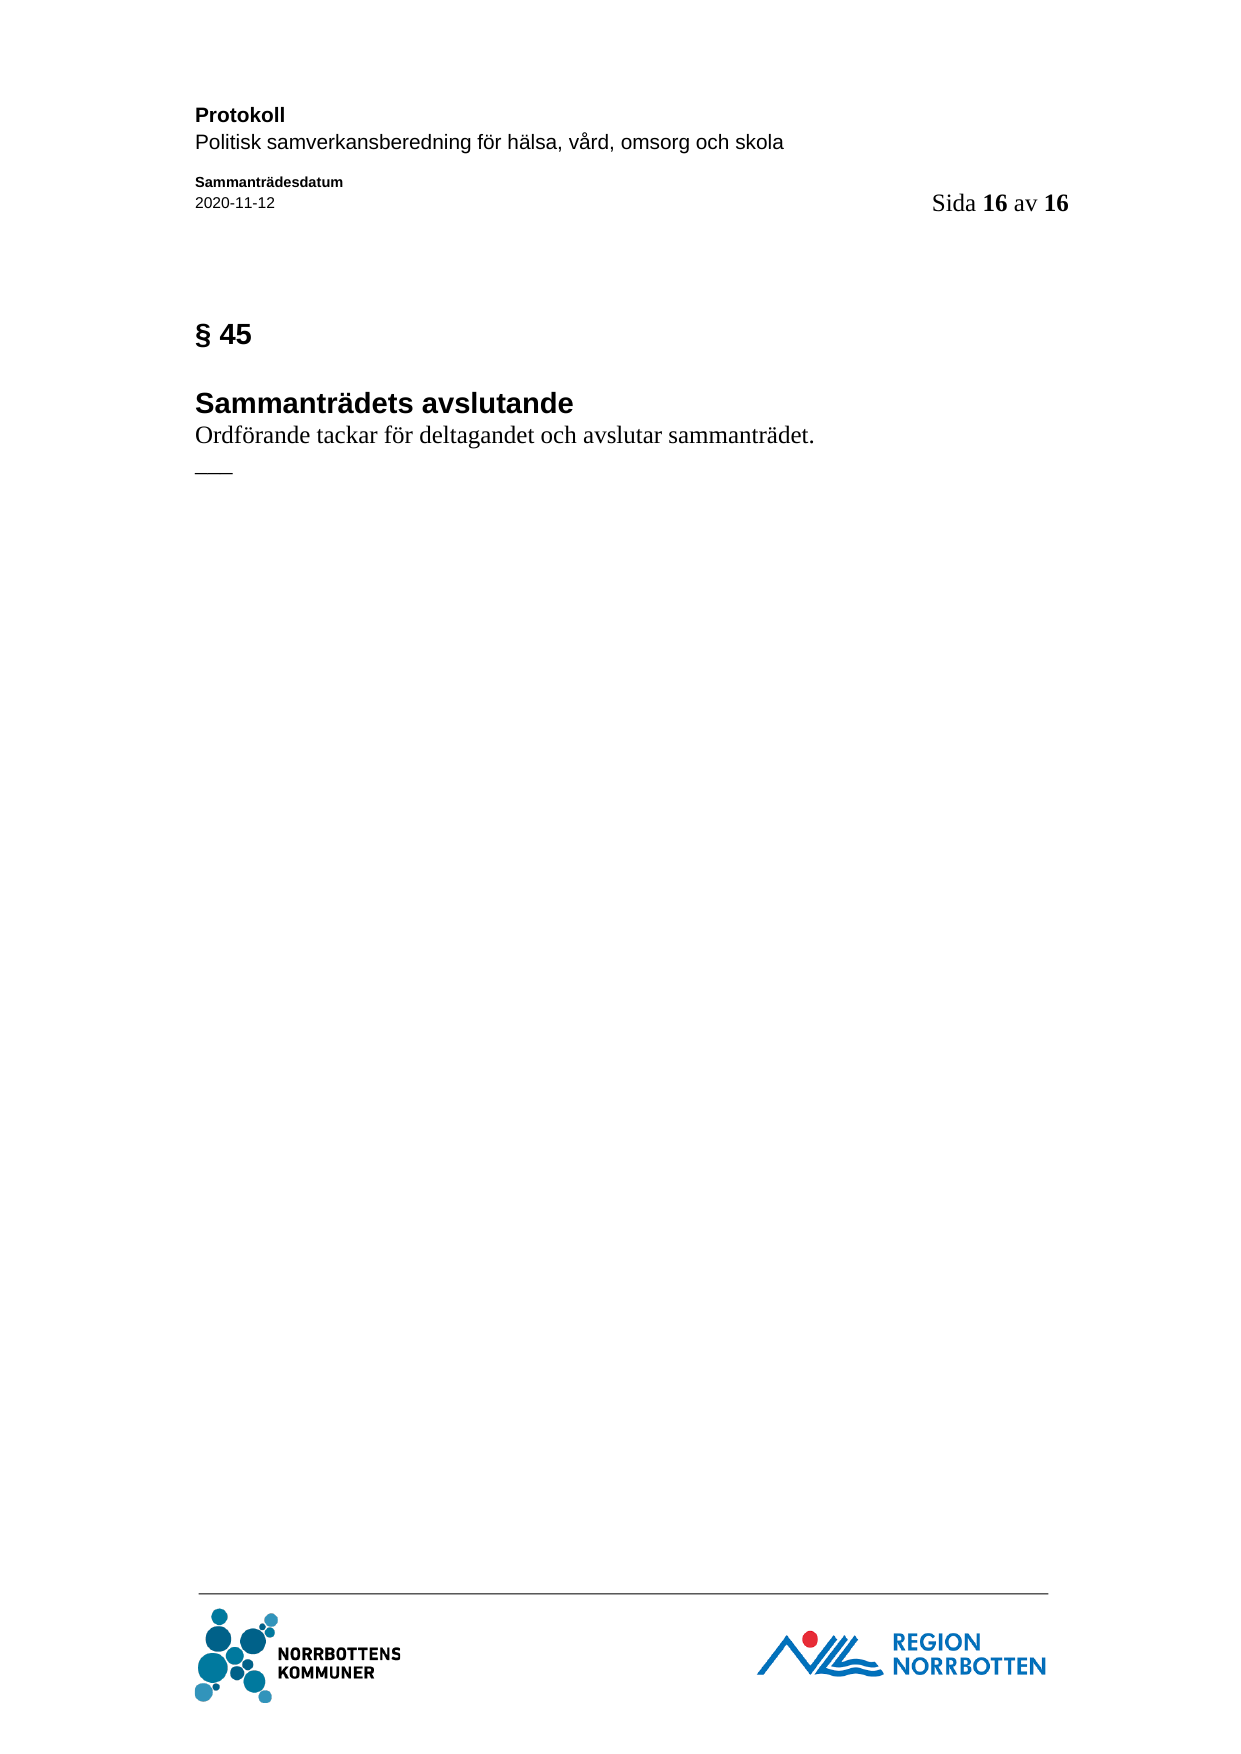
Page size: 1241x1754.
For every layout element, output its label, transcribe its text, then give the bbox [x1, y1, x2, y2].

text Ordförande tackar för deltagandet och avslutar sammanträdet. [195, 420, 1048, 448]
text § 45 [195, 317, 1048, 351]
picture [215, 1650, 227, 1657]
picture [194, 1608, 401, 1703]
list Sammanträdets avslutande [195, 386, 1048, 420]
text ___ [195, 448, 1096, 477]
picture [752, 1619, 1047, 1695]
